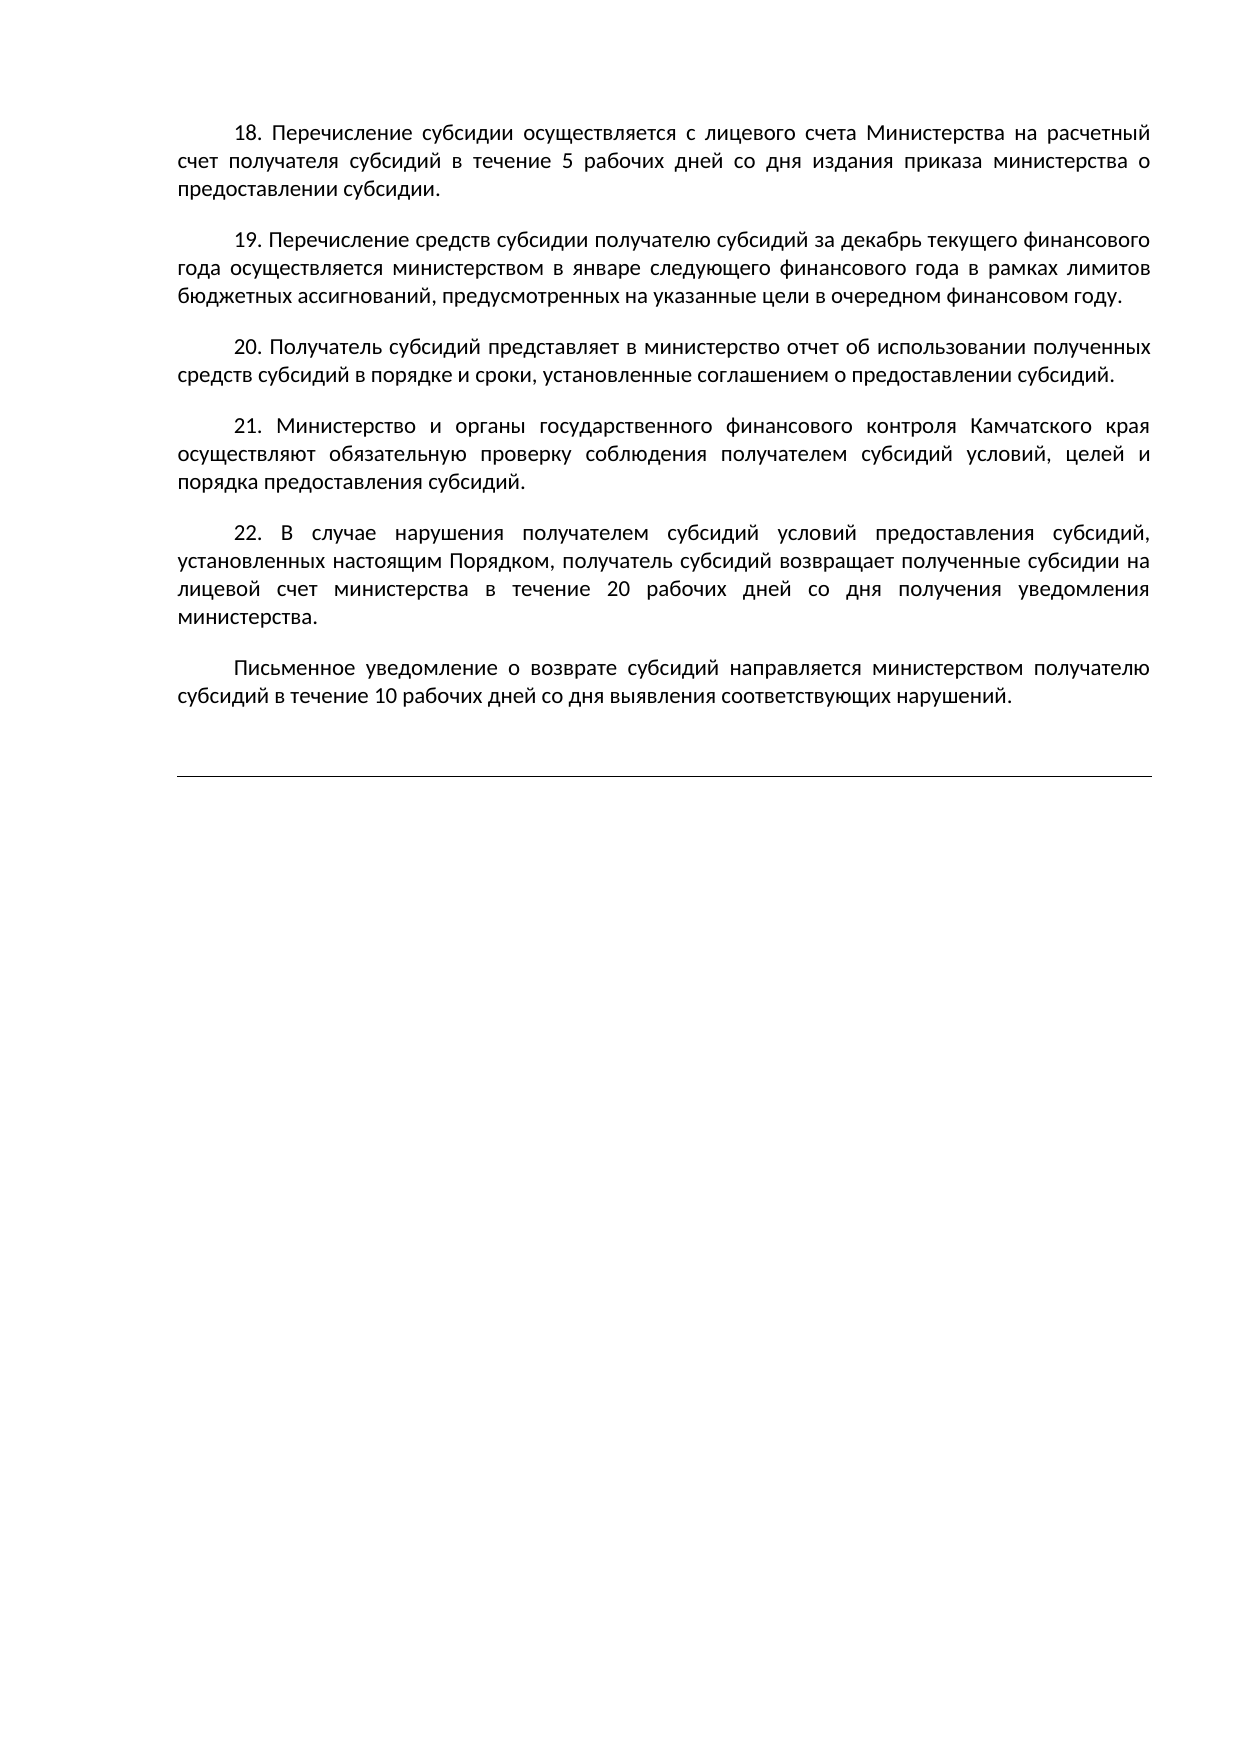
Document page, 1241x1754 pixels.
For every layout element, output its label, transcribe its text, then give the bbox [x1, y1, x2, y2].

text 19. Перечисление средств субсидии получателю субсидий за декабрь текущего финансового года осуществляется министерством в январе следующего финансового года в рамках лимитов бюджетных ассигнований, предусмотренных на указанные цели в очередном финансовом году. [177, 225, 1152, 309]
text 20. Получатель субсидий представляет в министерство отчет об использовании полученных средств субсидий в порядке и сроки, установленные соглашением о предоставлении субсидий. [177, 332, 1152, 388]
text Письменное уведомление о возврате субсидий направляется министерством получателю субсидий в течение 10 рабочих дней со дня выявления соответствующих нарушений. [177, 653, 1152, 709]
text 21. Министерство и органы государственного финансового контроля Камчатского края осуществляют обязательную проверку соблюдения получателем субсидий условий, целей и порядка предоставления субсидий. [177, 411, 1152, 495]
text 18. Перечисление субсидии осуществляется с лицевого счета Министерства на расчетный счет получателя субсидий в течение 5 рабочих дней со дня издания приказа министерства о предоставлении субсидии. [177, 118, 1152, 202]
text 22. В случае нарушения получателем субсидий условий предоставления субсидий, установленных настоящим Порядком, получатель субсидий возвращает полученные субсидии на лицевой счет министерства в течение 20 рабочих дней со дня получения уведомления министерства. [177, 518, 1152, 630]
